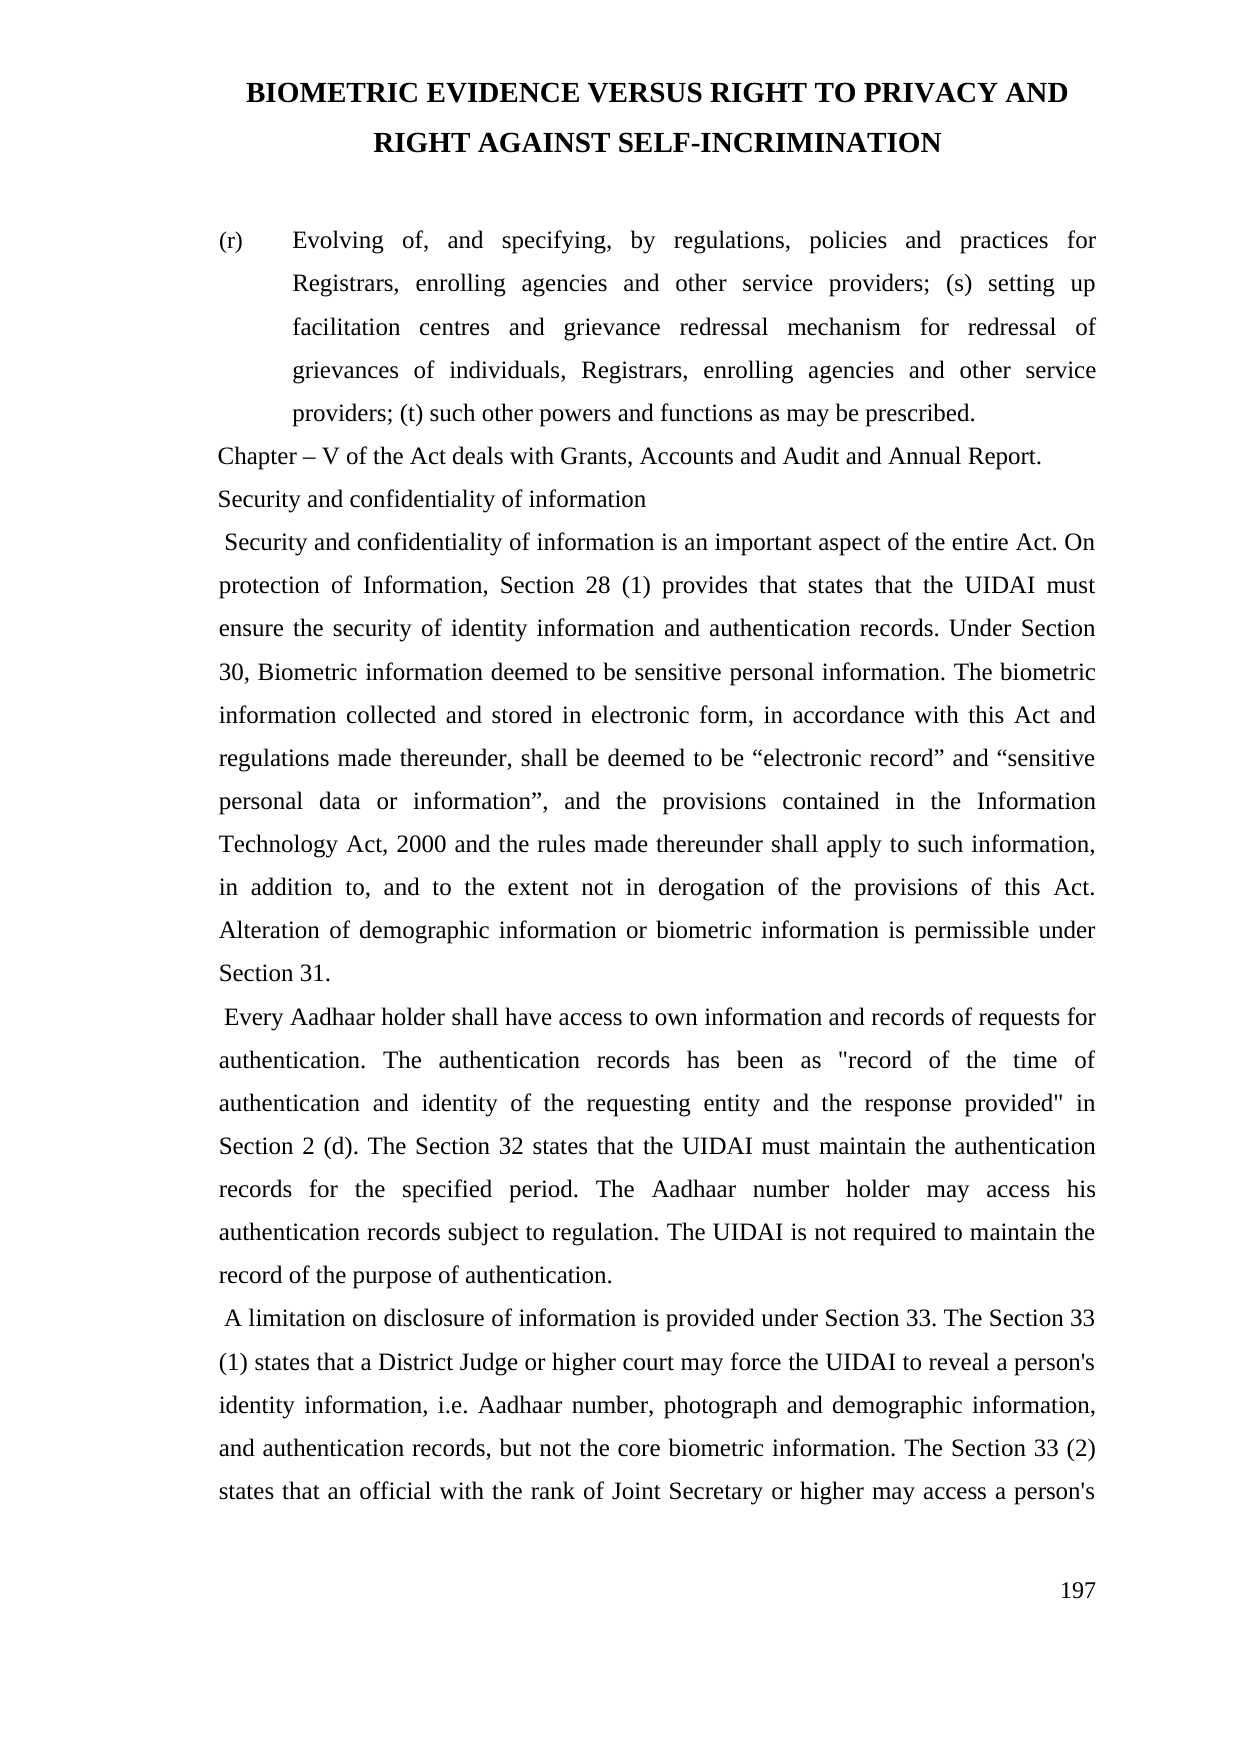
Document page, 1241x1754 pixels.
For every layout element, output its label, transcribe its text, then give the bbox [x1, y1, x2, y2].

text Security and confidentiality of information is an important aspect of the entire Act. On protection of Information, Section 28 (1) provides that states that the UIDAI must ensure the security of identity information and authentication records. Under Section 30, Biometric information deemed to be sensitive personal information. The biometric information collected and stored in electronic form, in accordance with this Act and regulations made thereunder, shall be deemed to be “electronic record” and “sensitive personal data or information”, and the provisions contained in the Information Technology Act, 2000 and the rules made thereunder shall apply to such information, in addition to, and to the extent not in derogation of the provisions of this Act. Alteration of demographic information or biometric information is permissible under Section 31. [217, 527, 1097, 987]
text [217, 1303, 1097, 1505]
text Every Aadhaar holder shall have access to own information and records of requests for authentication. The authentication records has been as "record of the time of authentication and identity of the requesting entity and the response provided" in Section 2 (d). The Section 32 states that the UIDAI must maintain the authentication records for the specified period. The Aadhaar number holder may access his authentication records subject to regulation. The UIDAI is not required to maintain the record of the purpose of authentication. [217, 1002, 1097, 1289]
text Chapter – V of the Act deals with Grants, Accounts and Audit and Annual Report. [217, 441, 1097, 470]
list Evolving of, and specifying, by regulations, policies and practices for Registrars, enrolling agencies and other service providers; (s) setting up facilitation centres and grievance redressal mechanism for redressal of grievances of individuals, Registrars, enrolling agencies and other service providers; (t) such other powers and functions as may be prescribed. [219, 225, 1097, 427]
text Security and confidentiality of information [217, 484, 1097, 513]
